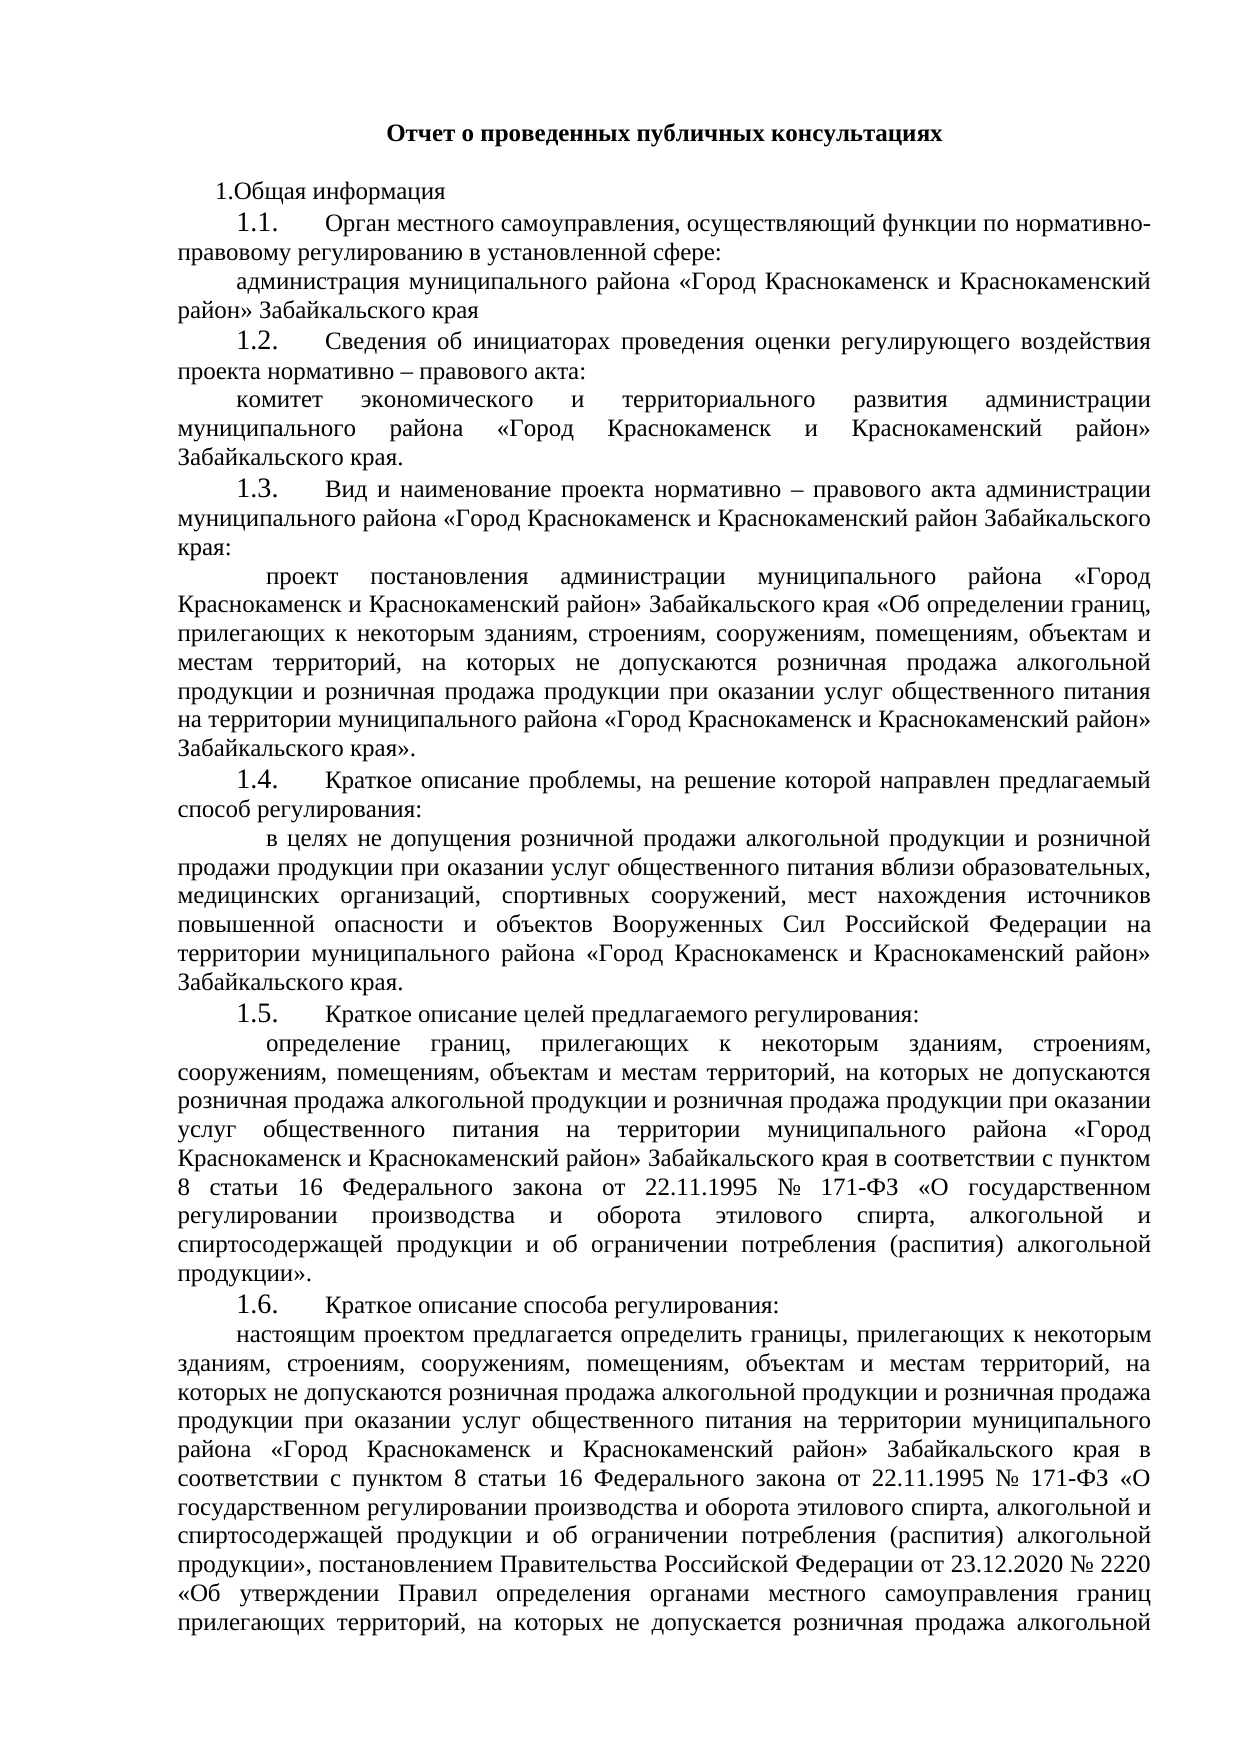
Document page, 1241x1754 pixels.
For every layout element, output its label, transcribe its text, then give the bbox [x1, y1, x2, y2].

list Краткое описание проблемы, на решение которой направлен предлагаемый способ регулирования: [177, 762, 1152, 823]
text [177, 1319, 1152, 1635]
list Сведения об инициаторах проведения оценки регулирующего воздействия проекта нормативно – правового акта: [177, 323, 1152, 384]
text 1.Общая информация [215, 176, 1152, 205]
text проект постановления администрации муниципального района «Город Краснокаменск и Краснокаменский район» Забайкальского края «Об определении границ, прилегающих к некоторым зданиям, строениям, сооружениям, помещениям, объектам и местам территорий, на которых не допускаются розничная продажа алкогольной продукции и розничная продажа продукции при оказании услуг общественного питания на территории муниципального района «Город Краснокаменск и Краснокаменский район» Забайкальского края». [177, 561, 1152, 762]
list Орган местного самоуправления, осуществляющий функции по нормативно- правовому регулированию в установленной сфере: [177, 205, 1152, 266]
list Краткое описание целей предлагаемого регулирования: [177, 996, 1152, 1028]
text Отчет о проведенных публичных консультациях [177, 118, 1152, 147]
list Краткое описание способа регулирования: [177, 1287, 1152, 1319]
text определение границ, прилегающих к некоторым зданиям, строениям, сооружениям, помещениям, объектам и местам территорий, на которых не допускаются розничная продажа алкогольной продукции и розничная продажа продукции при оказании услуг общественного питания на территории муниципального района «Город Краснокаменск и Краснокаменский район» Забайкальского края в соответствии с пунктом 8 статьи 16 Федерального закона от 22.11.1995 № 171-ФЗ «О государственном регулировании производства и оборота этилового спирта, алкогольной и спиртосодержащей продукции и об ограничении потребления (распития) алкогольной продукции». [177, 1028, 1152, 1287]
text администрация муниципального района «Город Краснокаменск и Краснокаменский район» Забайкальского края [177, 266, 1152, 323]
list Вид и наименование проекта нормативно – правового акта администрации муниципального района «Город Краснокаменск и Краснокаменский район Забайкальского края: [177, 471, 1152, 561]
text комитет экономического и территориального развития администрации муниципального района «Город Краснокаменск и Краснокаменский район» Забайкальского края. [177, 384, 1152, 471]
text в целях не допущения розничной продажи алкогольной продукции и розничной продажи продукции при оказании услуг общественного питания вблизи образовательных, медицинских организаций, спортивных сооружений, мест нахождения источников повышенной опасности и объектов Вооруженных Сил Российской Федерации на территории муниципального района «Город Краснокаменск и Краснокаменский район» Забайкальского края. [177, 823, 1152, 996]
